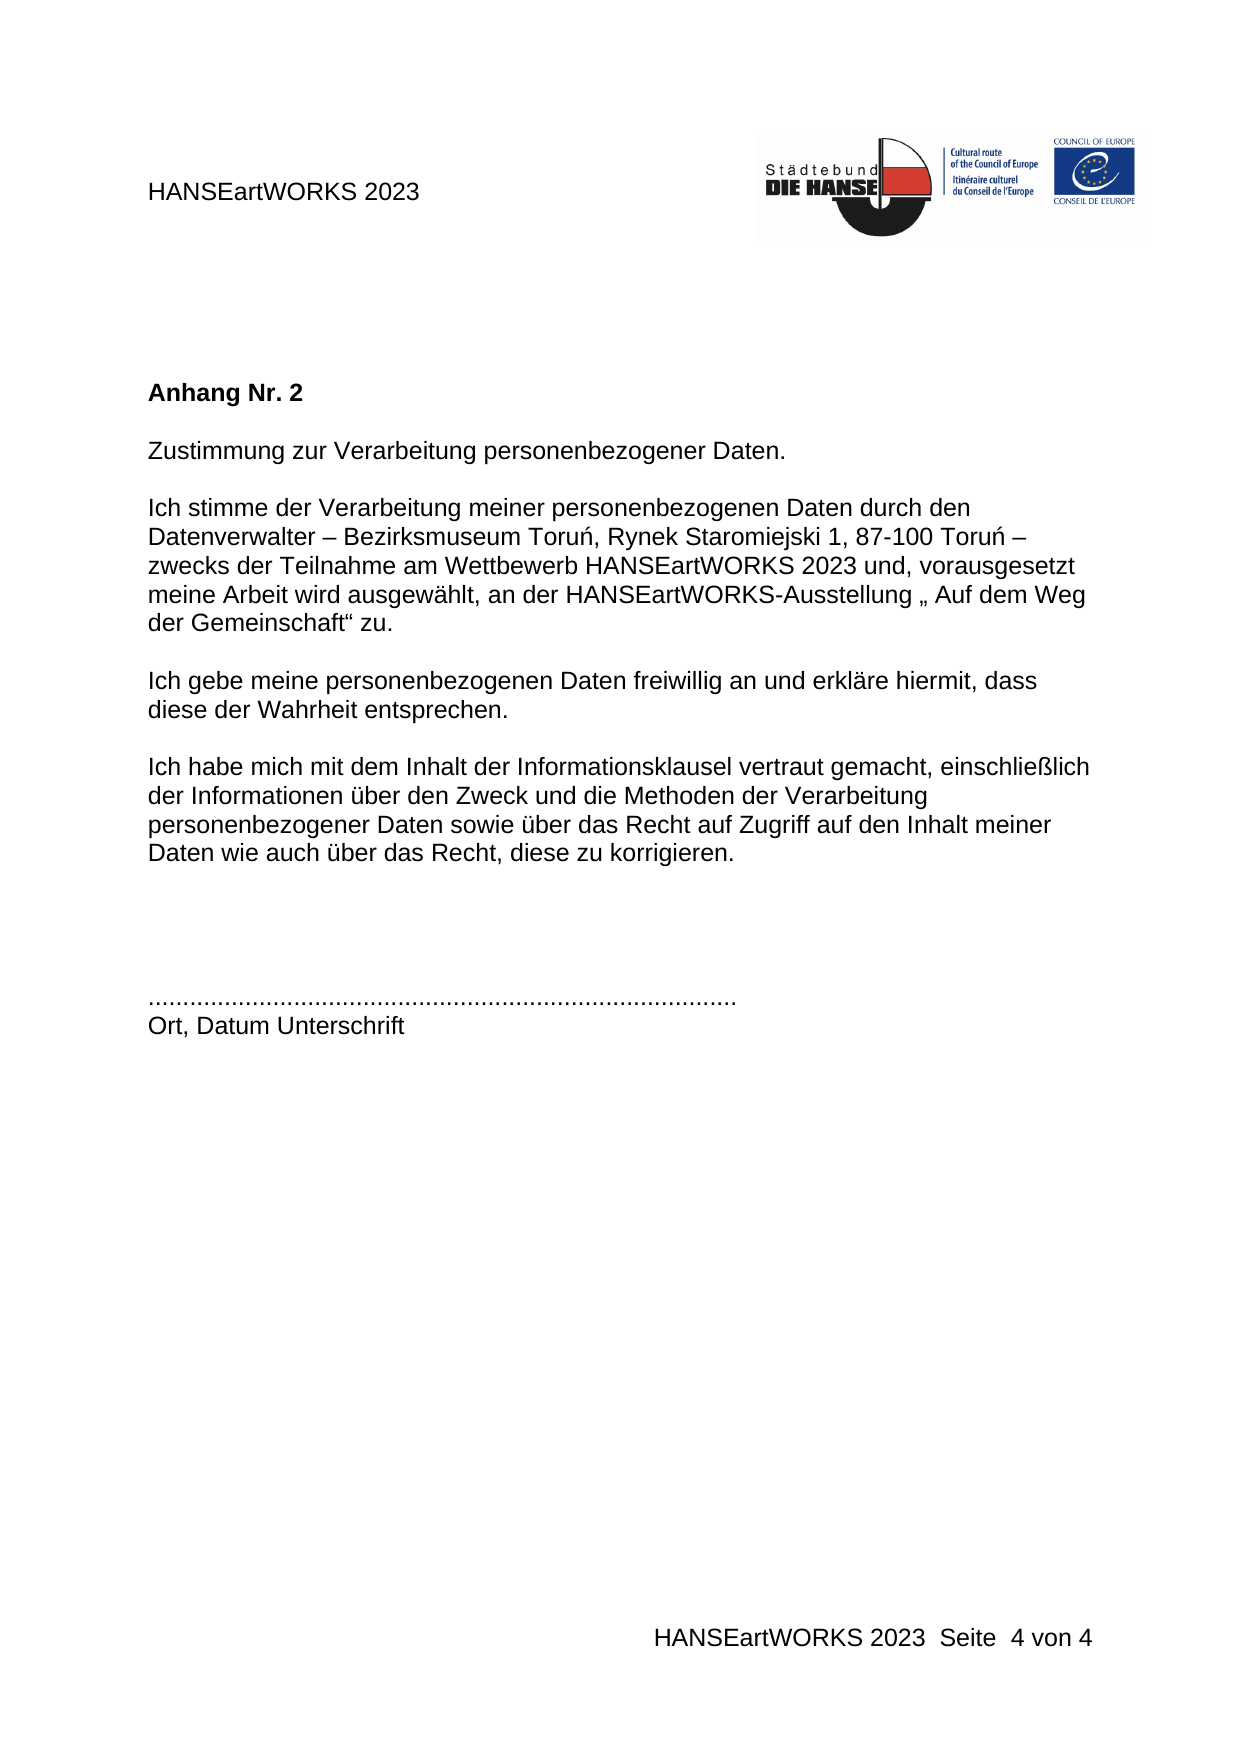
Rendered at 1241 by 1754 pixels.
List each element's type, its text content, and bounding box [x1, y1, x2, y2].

text ..................................................................................... [148, 982, 1092, 1011]
picture [756, 129, 1145, 246]
text Ich gebe meine personenbezogenen Daten freiwillig an und erkläre hiermit, dass diese der Wahrheit entsprechen. [148, 666, 1092, 723]
text Ich stimme der Verarbeitung meiner personenbezogenen Daten durch den Datenverwalter – Bezirksmuseum Toruń, Rynek Staromiejski 1, 87-100 Toruń – zwecks der Teilnahme am Wettbewerb HANSEartWORKS 2023 und, vorausgesetzt meine Arbeit wird ausgewählt, an der HANSEartWORKS-Ausstellung „ Auf dem Weg der Gemeinschaft“ zu. [148, 493, 1092, 637]
text Anhang Nr. 2 [148, 378, 1092, 407]
text Ort, Datum Unterschrift [148, 1011, 1092, 1040]
text Zustimmung zur Verarbeitung personenbezogener Daten. [148, 436, 1092, 465]
text Ich habe mich mit dem Inhalt der Informationsklausel vertraut gemacht, einschließlich der Informationen über den Zweck und die Methoden der Verarbeitung personenbezogener Daten sowie über das Recht auf Zugriff auf den Inhalt meiner Daten wie auch über das Recht, diese zu korrigieren. [148, 752, 1092, 867]
